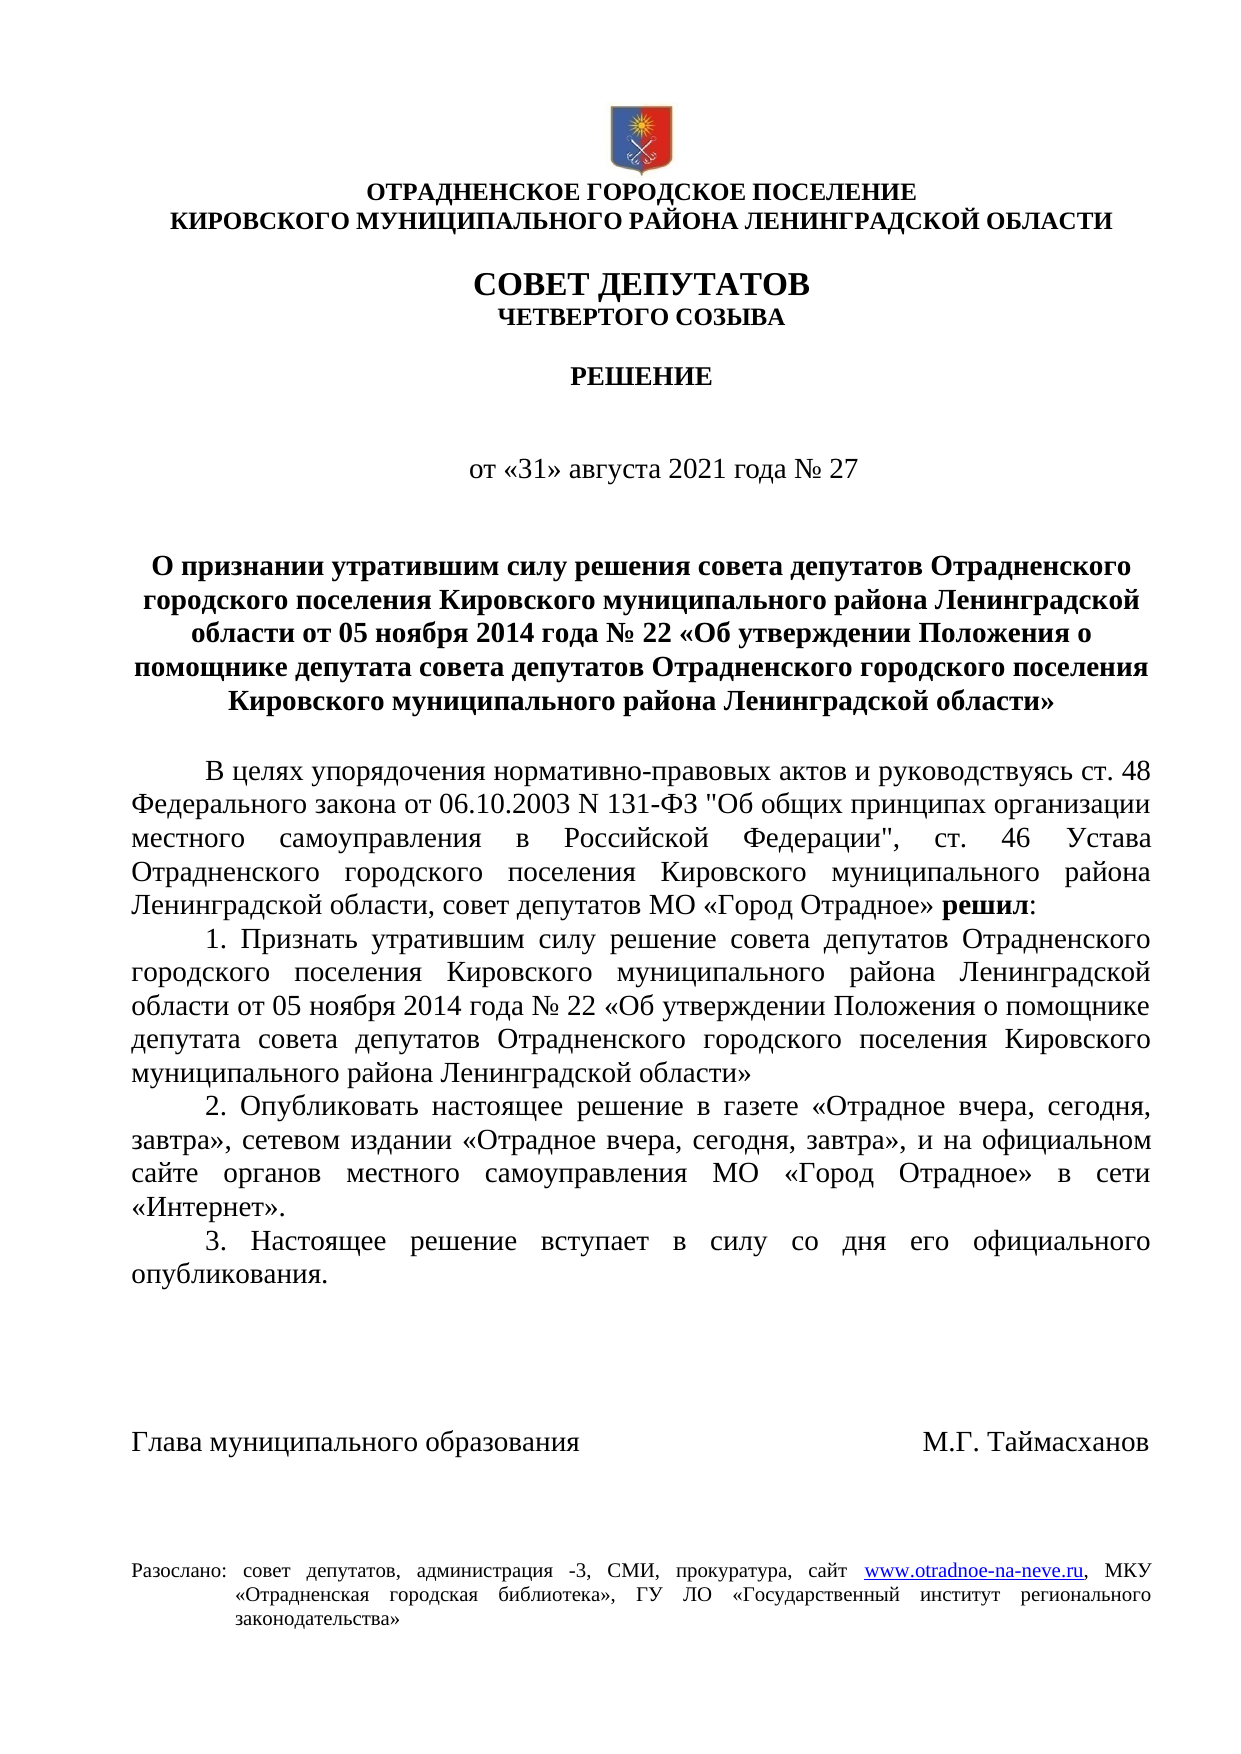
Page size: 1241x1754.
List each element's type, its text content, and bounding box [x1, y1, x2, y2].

text от «31» августа 2021 года № 27 [131, 451, 1152, 485]
text 3. Настоящее решение вступает в силу со дня его официального опубликования. [131, 1223, 1152, 1290]
text Глава муниципального образования М.Г. Таймасханов [131, 1424, 1152, 1457]
text КИРОВСКОГО МУНИЦИПАЛЬНОГО РАЙОНА ЛЕНИНГРАДСКОЙ ОБЛАСТИ [131, 206, 1152, 235]
text В целях упорядочения нормативно-правовых актов и руководствуясь ст. 48 Федерального закона от 06.10.2003 N 131-ФЗ "Об общих принципах организации местного самоуправления в Российской Федерации", ст. 46 Устава Отрадненского городского поселения Кировского муниципального района Ленинградской области, совет депутатов МО «Город Отрадное» решил: [131, 753, 1152, 921]
text ОТРАДНЕНСКОЕ ГОРОДСКОЕ ПОСЕЛЕНИЕ [131, 177, 1152, 206]
text О признании утратившим силу решения совета депутатов Отрадненского городского поселения Кировского муниципального района Ленинградской области от 05 ноября 2014 года № 22 «Об утверждении Положения о помощнике депутата совета депутатов Отрадненского городского поселения Кировского муниципального района Ленинградской области» [131, 548, 1152, 716]
text 1. Признать утратившим силу решение совета депутатов Отрадненского городского поселения Кировского муниципального района Ленинградской области от 05 ноября 2014 года № 22 «Об утверждении Положения о помощнике депутата совета депутатов Отрадненского городского поселения Кировского муниципального района Ленинградской области» [131, 921, 1152, 1088]
text 2. Опубликовать настоящее решение в газете «Отрадное вчера, сегодня, завтра», сетевом издании «Отрадное вчера, сегодня, завтра», и на официальном сайте органов местного самоуправления МО «Город Отрадное» в сети «Интернет». [131, 1088, 1152, 1223]
text ЧЕТВЕРТОГО СОЗЫВА [131, 302, 1152, 331]
text РЕШЕНИЕ [131, 359, 1152, 391]
text Разослано: совет депутатов, администрация -3, СМИ, прокуратура, сайт www.otradnoe-na-neve.ru, МКУ «Отрадненская городская библиотека», ГУ ЛО «Государственный институт регионального законодательства» [131, 1558, 1152, 1630]
text СОВЕТ ДЕПУТАТОВ [131, 264, 1152, 302]
picture [604, 102, 679, 178]
